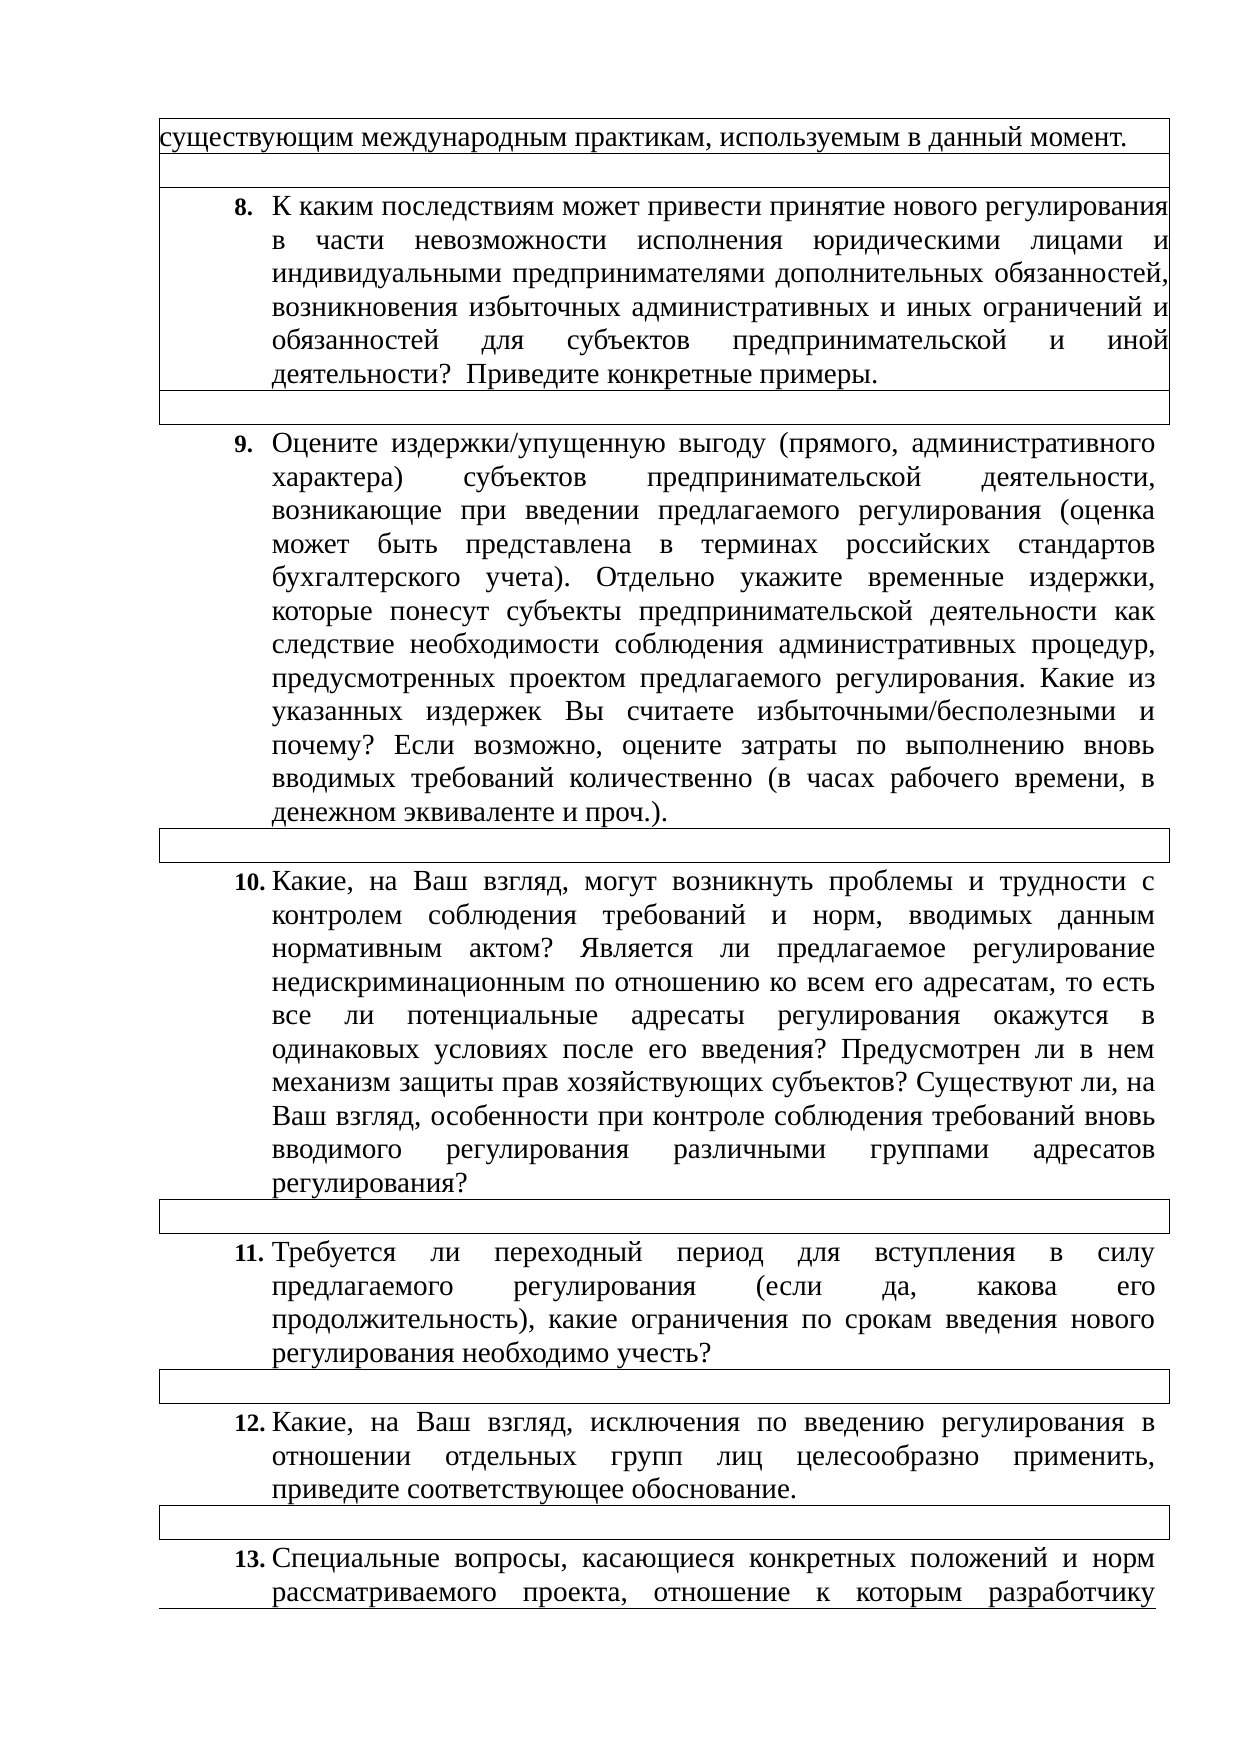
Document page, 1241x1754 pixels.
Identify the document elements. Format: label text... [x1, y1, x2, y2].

table_cell Какие, на Ваш взгляд, могут возникнуть проблемы и трудности с контролем соблюдения требований и норм, вводимых данным нормативным актом? Является ли предлагаемое регулирование недискриминационным по отношению ко всем его адресатам, то есть все ли потенциальные адресаты регулирования окажутся в одинаковых условиях после его введения? Предусмотрен ли в нем механизм защиты прав хозяйствующих субъектов? Существуют ли, на Ваш взгляд, особенности при контроле соблюдения требований вновь вводимого регулирования различными группами адресатов регулирования? [159, 863, 1156, 1199]
table_cell [1156, 425, 1160, 828]
table_cell [160, 1200, 1169, 1233]
table_cell [1156, 1540, 1160, 1607]
table_cell [1164, 1234, 1168, 1368]
table_cell [160, 1506, 1169, 1539]
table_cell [159, 1540, 1156, 1607]
table_cell К каким последствиям может привести принятие нового регулирования в части невозможности исполнения юридическими лицами и индивидуальными предпринимателями дополнительных обязанностей, возникновения избыточных административных и иных ограничений и обязанностей для субъектов предпринимательской и иной деятельности? Приведите конкретные примеры. [160, 188, 1169, 389]
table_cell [160, 119, 1169, 153]
table_cell Какие, на Ваш взгляд, исключения по введению регулирования в отношении отдельных групп лиц целесообразно применить, приведите соответствующее обоснование. [159, 1404, 1156, 1505]
table_cell [1156, 863, 1160, 1199]
table_cell [1156, 1404, 1160, 1505]
table_cell [1164, 1540, 1168, 1607]
table_cell [1164, 425, 1168, 828]
table_cell Требуется ли переходный период для вступления в силу предлагаемого регулирования (если да, какова его продолжительность), какие ограничения по срокам введения нового регулирования необходимо учесть? [159, 1234, 1156, 1368]
table_cell [1160, 425, 1164, 828]
table_cell [1156, 1234, 1160, 1368]
table_cell Оцените издержки/упущенную выгоду (прямого, административного характера) субъектов предпринимательской деятельности, возникающие при введении предлагаемого регулирования (оценка может быть представлена в терминах российских стандартов бухгалтерского учета). Отдельно укажите временные издержки, которые понесут субъекты предпринимательской деятельности как следствие необходимости соблюдения административных процедур, предусмотренных проектом предлагаемого регулирования. Какие из указанных издержек Вы считаете избыточными/бесполезными и почему? Если возможно, оцените затраты по выполнению вновь вводимых требований количественно (в часах рабочего времени, в денежном эквиваленте и проч.). [159, 425, 1156, 828]
table_cell [160, 1370, 1169, 1403]
table_cell [1160, 1234, 1164, 1368]
table_cell [160, 829, 1169, 862]
table_cell [1164, 863, 1168, 1199]
table_cell [160, 391, 1169, 424]
table_cell [1160, 1404, 1164, 1505]
table_cell [1160, 1540, 1164, 1607]
table_cell [1160, 863, 1164, 1199]
table_cell [1164, 1404, 1168, 1505]
table_cell [160, 154, 1169, 187]
